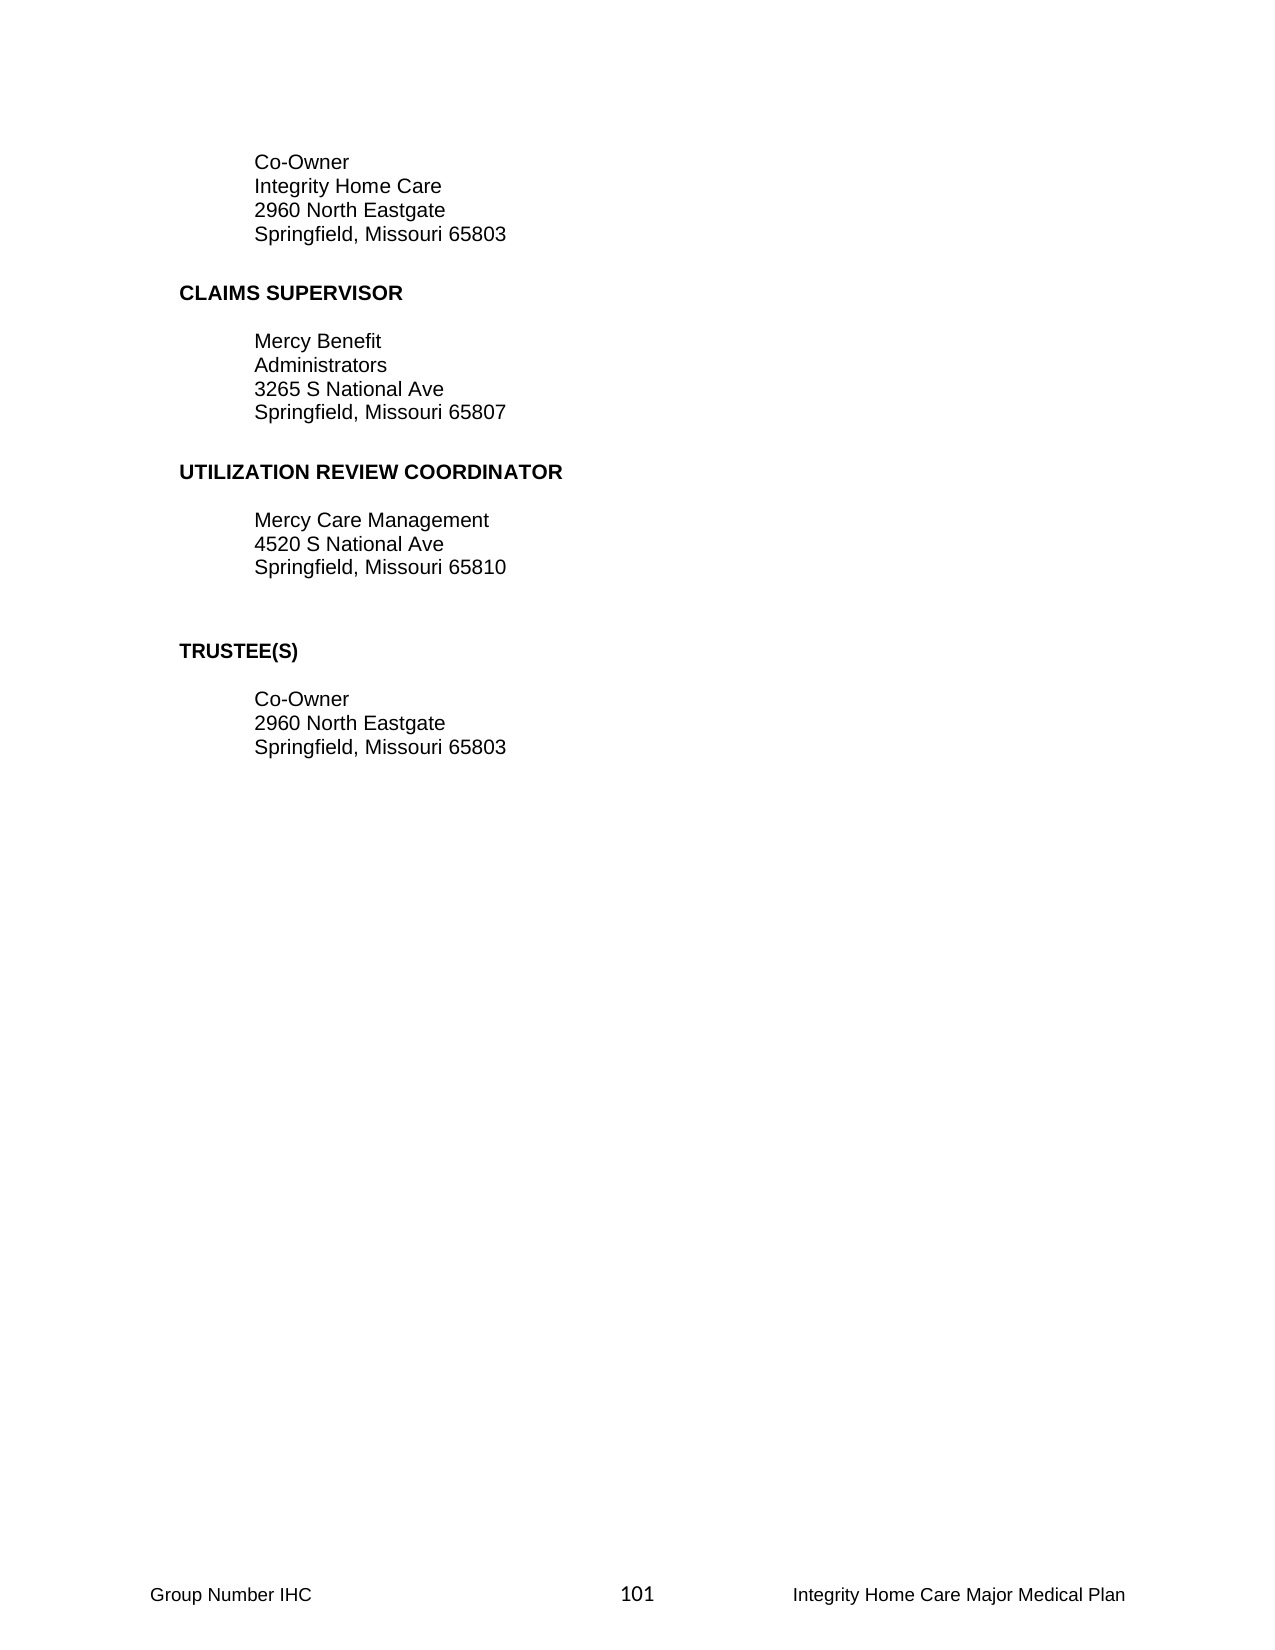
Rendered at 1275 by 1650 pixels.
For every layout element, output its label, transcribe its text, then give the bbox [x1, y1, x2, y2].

text Springfield, Missouri 65803 [254, 735, 1125, 759]
text UTILIZATION REVIEW COORDINATOR [179, 459, 984, 483]
text 4520 S National Ave [254, 532, 1125, 556]
text TRUSTEE(S) [179, 638, 919, 662]
text Integrity Home Care [254, 174, 656, 198]
text Co-Owner [254, 150, 1125, 174]
text CLAIMS SUPERVISOR [179, 281, 853, 304]
text Co-Owner [254, 687, 1125, 711]
text Mercy Benefit Administrators [254, 329, 494, 377]
text Mercy Care Management [254, 508, 1125, 532]
text 2960 North Eastgate [254, 198, 741, 222]
text 3265 S National Ave [254, 377, 531, 401]
text Springfield, Missouri 65810 [254, 556, 1125, 579]
text Springfield, Missouri 65807 [254, 401, 1125, 424]
text 2960 North Eastgate [254, 711, 1125, 735]
text Springfield, Missouri 65803 [254, 222, 1125, 246]
